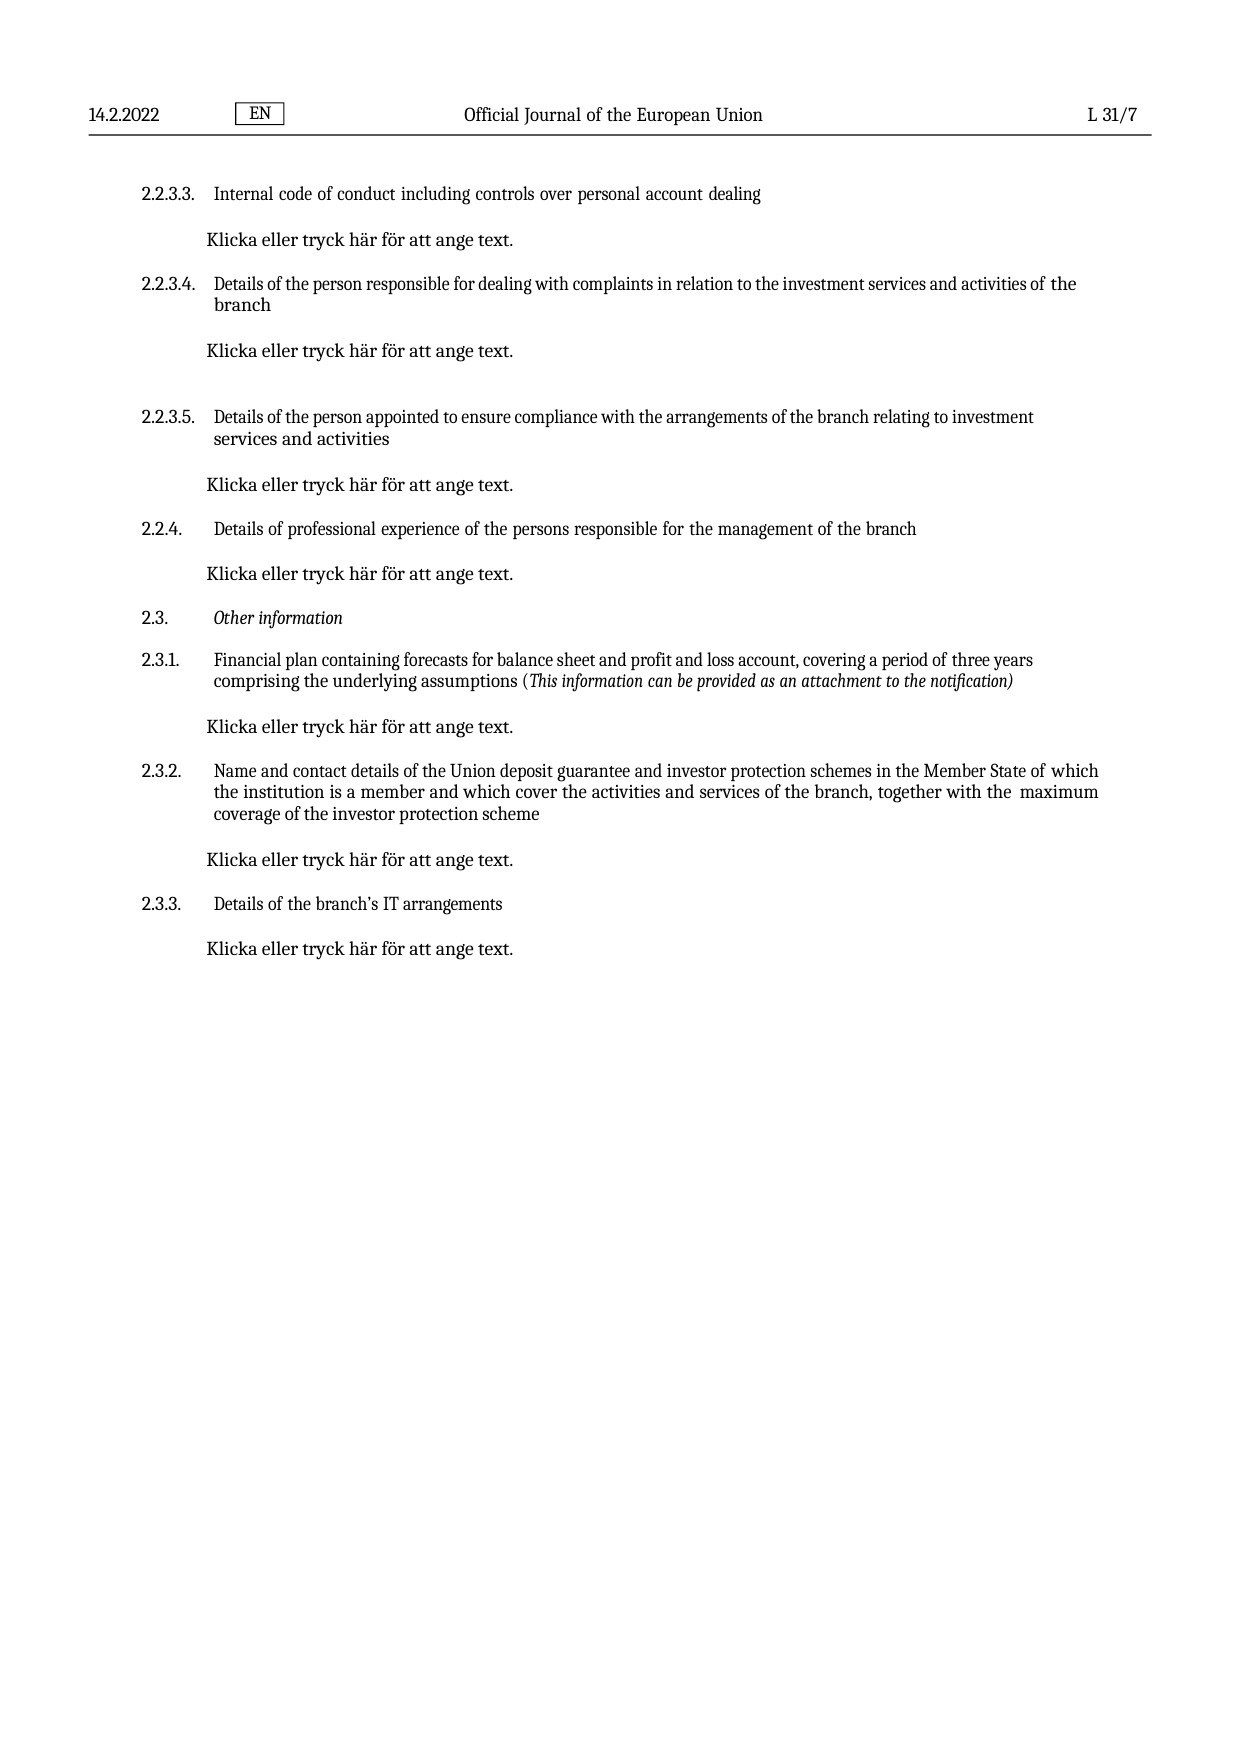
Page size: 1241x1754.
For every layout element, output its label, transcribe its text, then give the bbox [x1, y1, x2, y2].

list Internal code of conduct including controls over personal account dealing [142, 182, 1111, 205]
list Details of the person appointed to ensure compliance with the arrangements of the branch relating to investment services and activities [142, 407, 1099, 450]
list Name and contact details of the Union deposit guarantee and investor protection schemes in the Member State of which the institution is a member and which cover the activities and services of the branch, together with the maximum coverage of the investor protection scheme [142, 760, 1099, 826]
list Other information [142, 607, 1111, 629]
list Details of the branch’s IT arrangements [142, 893, 1111, 915]
list Financial plan containing forecasts for balance sheet and profit and loss account, covering a period of three years comprising the underlying assumptions (This information can be provided as an attachment to the notification) [142, 649, 1099, 693]
list Details of the person responsible for dealing with complaints in relation to the investment services and activities of the branch [142, 273, 1099, 317]
list Details of professional experience of the persons responsible for the management of the branch [142, 517, 1111, 540]
